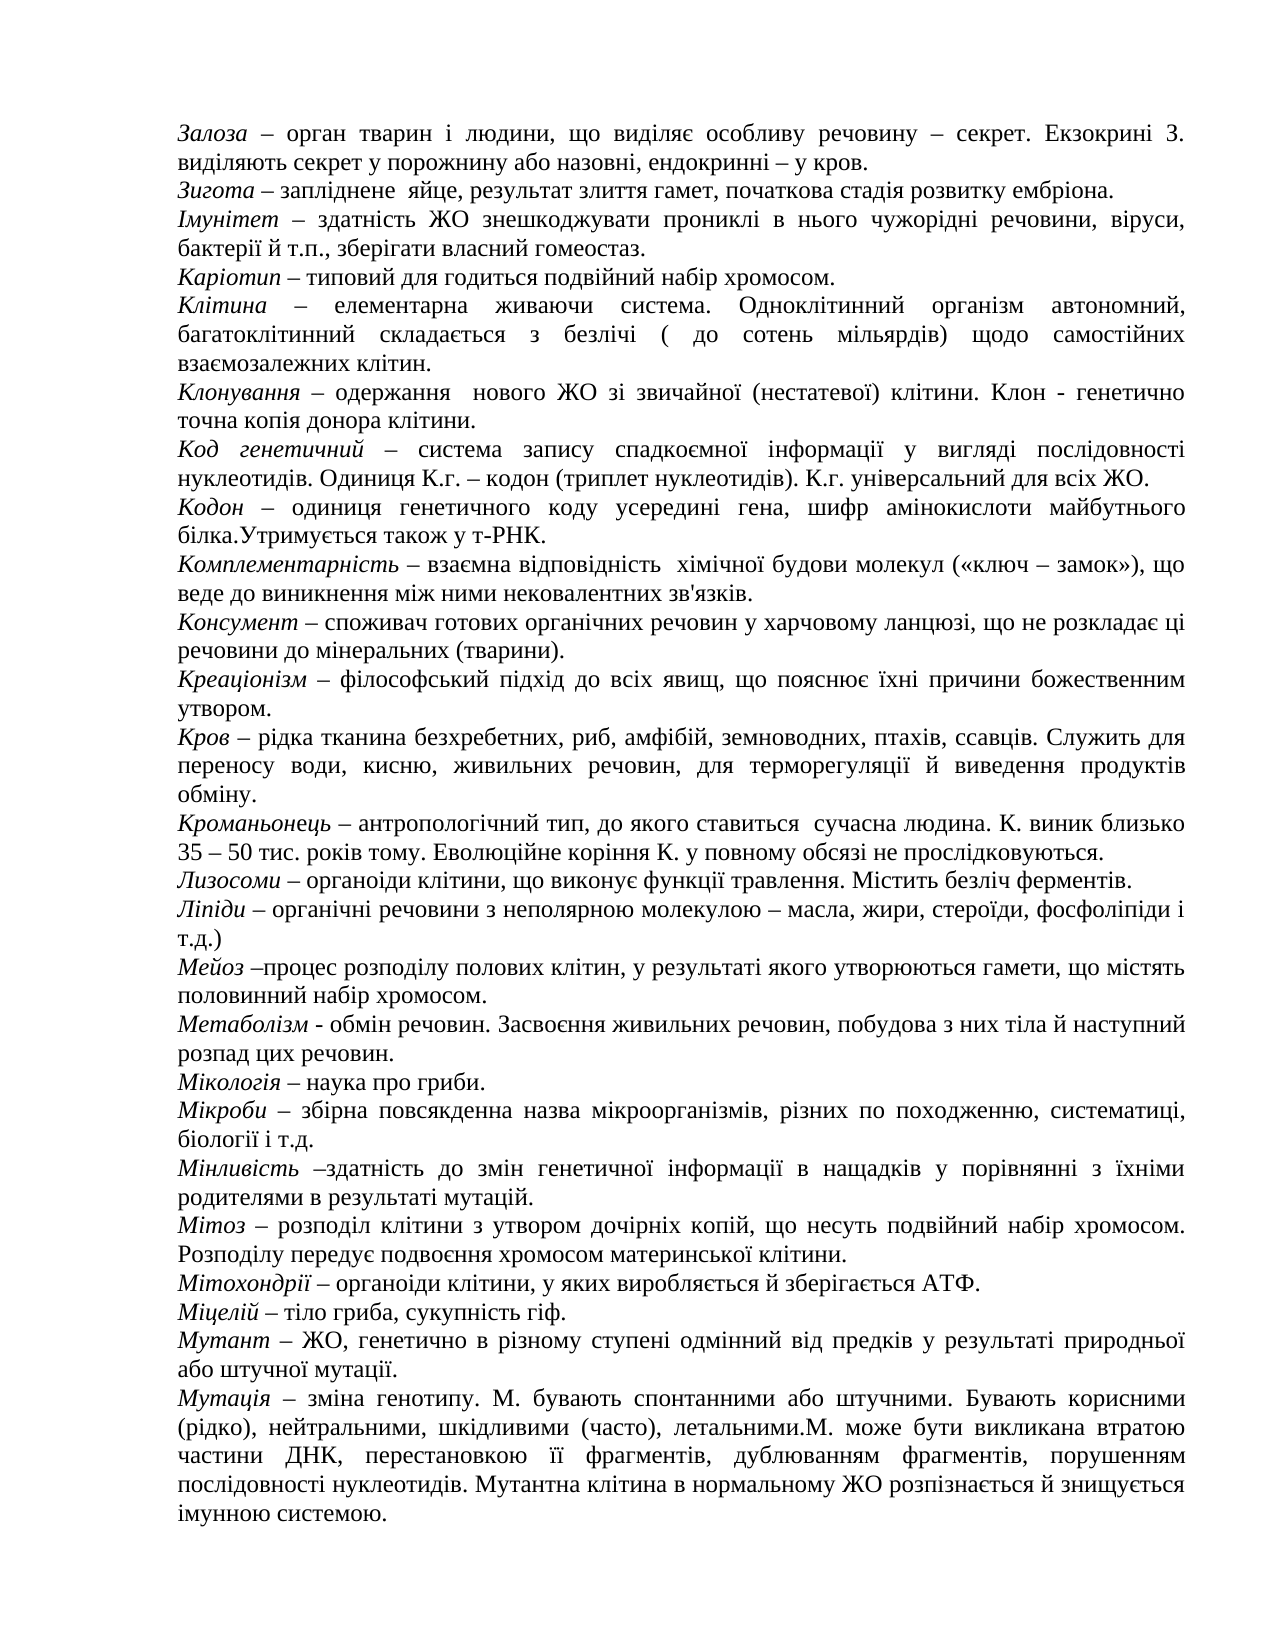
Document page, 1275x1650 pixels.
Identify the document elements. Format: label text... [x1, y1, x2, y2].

text Мітоз – розподіл клітини з утвором дочірніх копій, що несуть подвійний набір хромосом. Розподілу передує подвоєння хромосом материнської клітини. [177, 1211, 1186, 1268]
text Мейоз –процес розподілу полових клітин, у результаті якого утворюються гамети, що містять половинний набір хромосом. [177, 952, 1186, 1009]
text Залоза – орган тварин і людини, що виділяє особливу речовину – секрет. Екзокрині З. виділяють секрет у порожнину або назовні, ендокринні – у кров. [177, 118, 1186, 176]
text Мікологія – наука про гриби. [177, 1067, 1186, 1096]
text Каріотип – типовий для годиться подвійний набір хромосом. [177, 262, 1186, 291]
text Лизосоми – органоіди клітини, що виконує функції травлення. Містить безліч ферментів. [177, 866, 1186, 894]
text Код генетичний – система запису спадкоємної інформації у вигляді послідовності нуклеотидів. Одиниця К.г. – кодон (триплет нуклеотидів). К.г. універсальний для всіх ЖО. [177, 434, 1186, 492]
text Імунітет – здатність ЖО знешкоджувати прониклі в нього чужорідні речовини, віруси, бактерії й т.п., зберігати власний гомеостаз. [177, 204, 1186, 262]
text Міцелій – тіло гриба, сукупність гіф. [177, 1297, 1186, 1326]
text Мікроби – збірна повсякденна назва мікроорганізмів, різних по походженню, систематиці, біології і т.д. [177, 1096, 1186, 1153]
text Кодон – одиниця генетичного коду усередині гена, шифр амінокислоти майбутнього білка.Утримується також у т-РНК. [177, 492, 1186, 549]
text Консумент – споживач готових органічних речовин у харчовому ланцюзі, що не розкладає ці речовини до мінеральних (тварини). [177, 607, 1186, 664]
text Ліпіди – органічні речовини з неполярною молекулою – масла, жири, стероїди, фосфоліпіди і т.д.) [177, 894, 1186, 952]
text Метаболізм - обмін речовин. Засвоєння живильних речовин, побудова з них тіла й наступний розпад цих речовин. [177, 1009, 1186, 1067]
text Клітина – елементарна живаючи система. Одноклітинний організм автономний, багатоклітинний складається з безлічі ( до сотень мільярдів) щодо самостійних взаємозалежних клітин. [177, 291, 1186, 377]
text Кроманьонець – антропологічний тип, до якого ставиться сучасна людина. К. виник близько 35 – 50 тис. років тому. Еволюційне коріння К. у повному обсязі не прослідковуються. [177, 808, 1186, 866]
text Мутація – зміна генотипу. М. бувають спонтанними або штучними. Бувають корисними (рідко), нейтральними, шкідливими (часто), летальними.М. може бути викликана втратою частини ДНК, перестановкою її фрагментів, дублюванням фрагментів, порушенням послідовності нуклеотидів. Мутантна клітина в нормальному ЖО розпізнається й знищується імунною системою. [177, 1383, 1186, 1527]
text Мінливість –здатність до змін генетичної інформації в нащадків у порівнянні з їхніми родителями в результаті мутацій. [177, 1153, 1186, 1211]
text Мітохондрії – органоіди клітини, у яких виробляється й зберігається АТФ. [177, 1268, 1186, 1297]
text Креаціонізм – філософський підхід до всіх явищ, що пояснює їхні причини божественним утвором. [177, 664, 1186, 722]
text Клонування – одержання нового ЖО зі звичайної (нестатевої) клітини. Клон - генетично точна копія донора клітини. [177, 377, 1186, 434]
text Мутант – ЖО, генетично в різному ступені одмінний від предків у результаті природньої або штучної мутації. [177, 1326, 1186, 1383]
text Комплементарність – взаємна відповідність хімічної будови молекул («ключ – замок»), що веде до виникнення між ними нековалентних зв'язків. [177, 549, 1186, 607]
text Кров – рідка тканина безхребетних, риб, амфібій, земноводних, птахів, ссавців. Служить для переносу води, кисню, живильних речовин, для терморегуляції й виведення продуктів обміну. [177, 722, 1186, 808]
text Зигота – запліднене яйце, результат злиття гамет, початкова стадія розвитку ембріона. [177, 176, 1186, 204]
